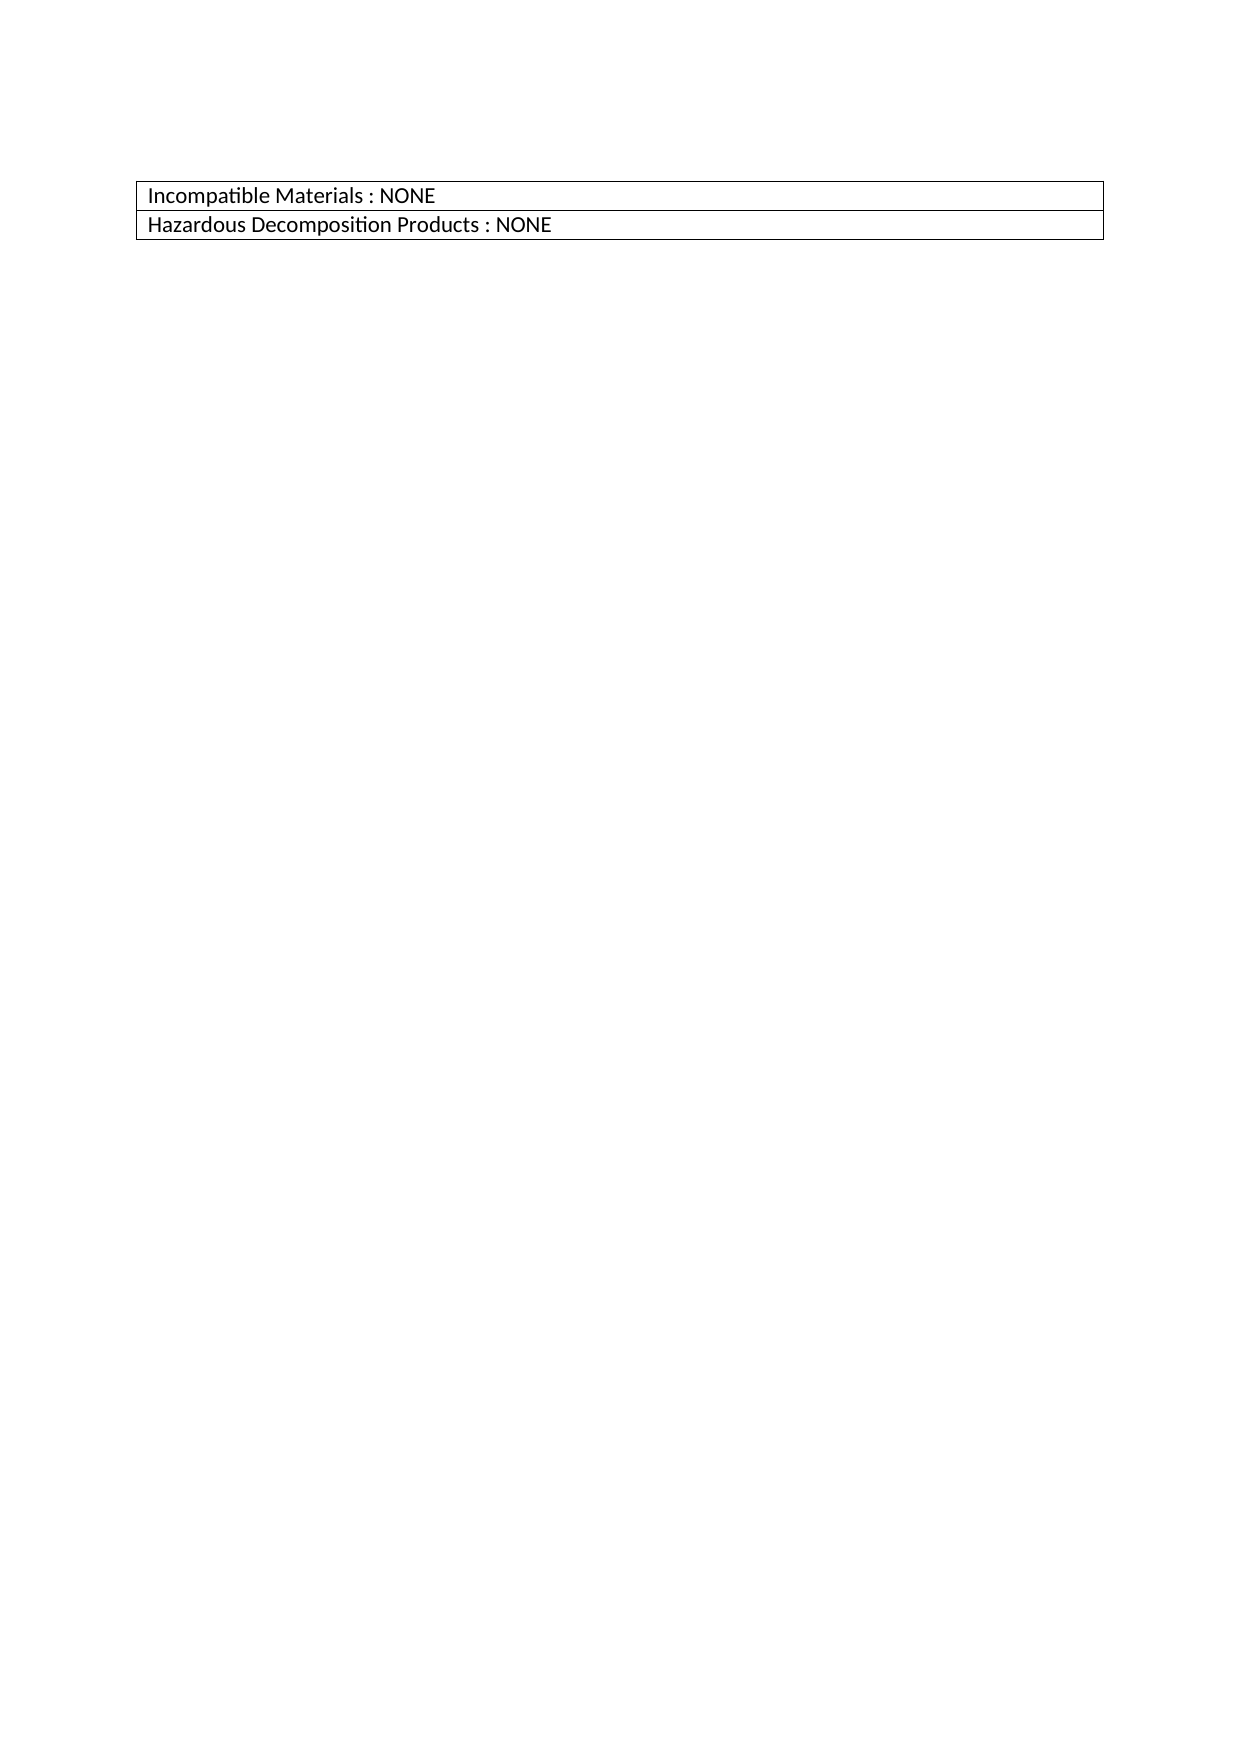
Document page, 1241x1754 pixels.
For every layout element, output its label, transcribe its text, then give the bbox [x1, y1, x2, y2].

table_cell Hazardous Decomposition Products : NONE [137, 211, 1103, 239]
table_cell Incompatible Materials : NONE [137, 182, 1103, 209]
